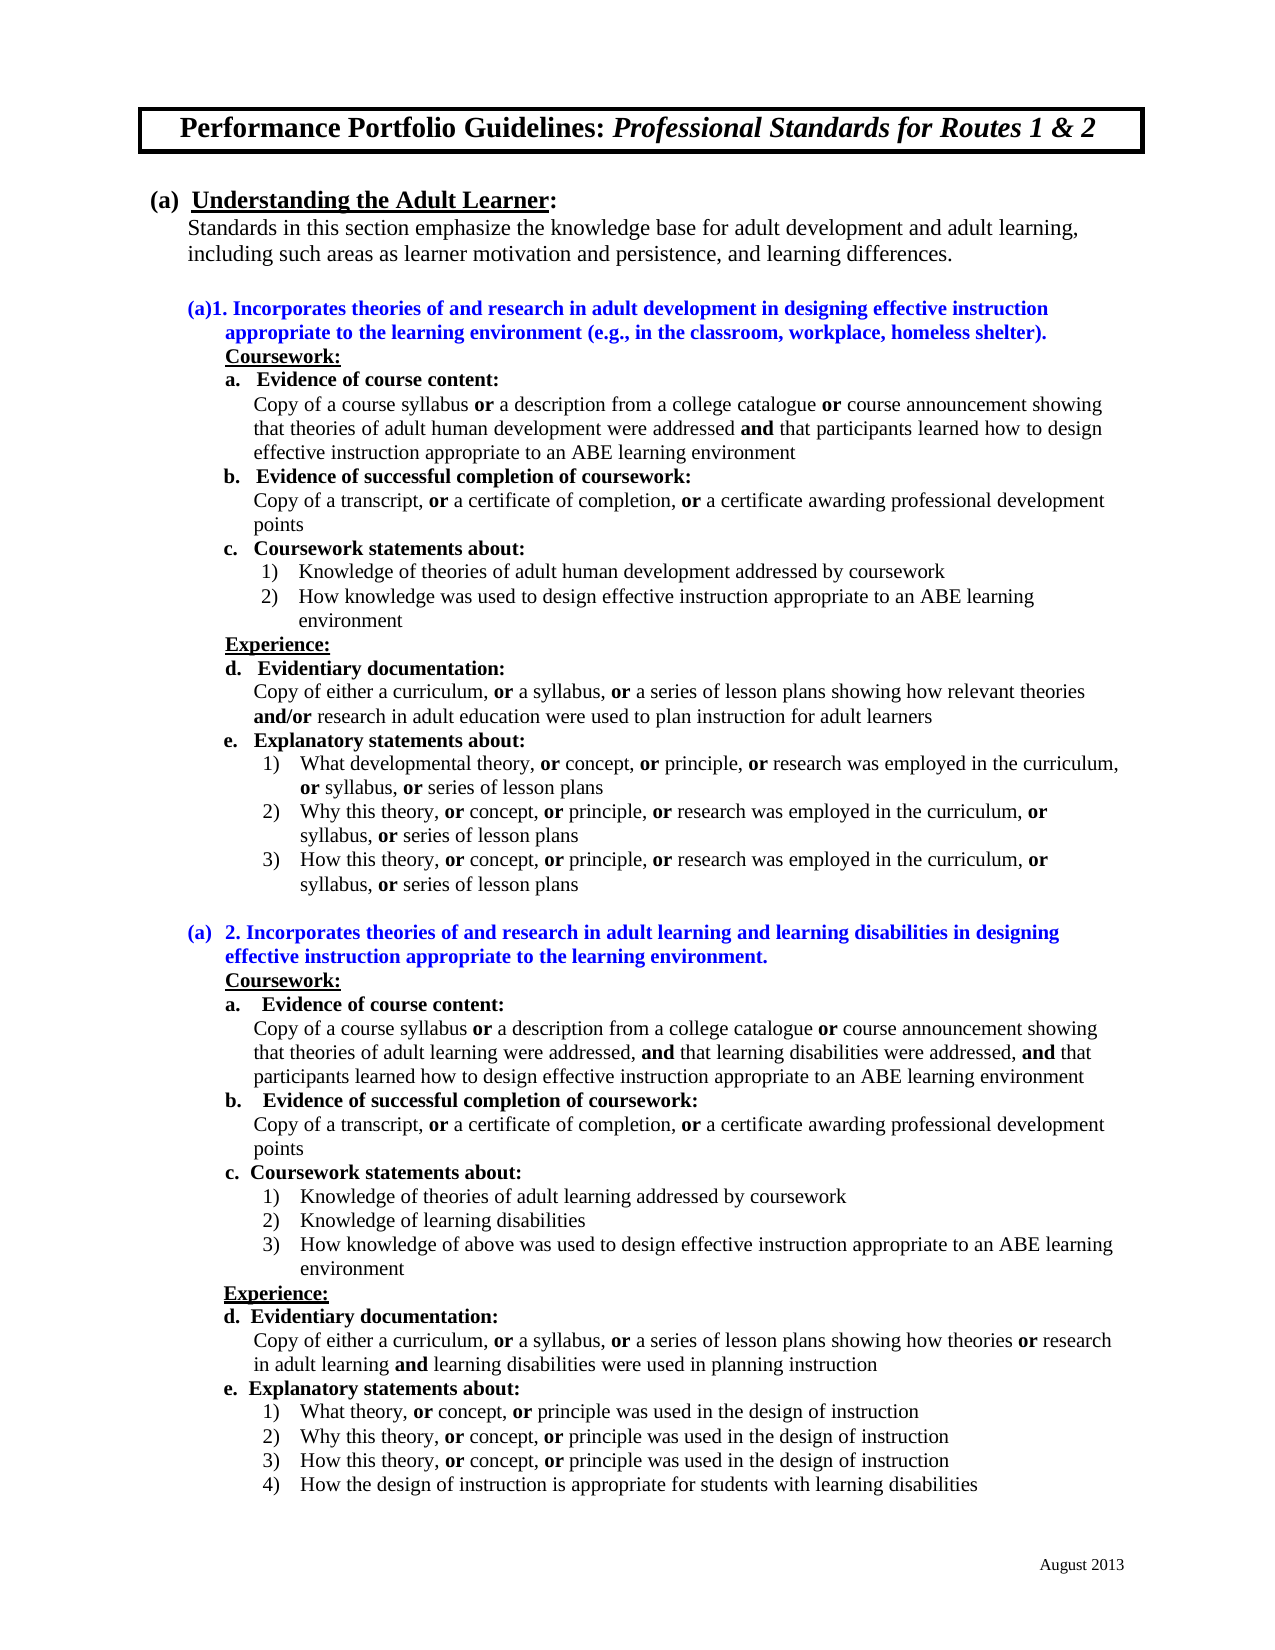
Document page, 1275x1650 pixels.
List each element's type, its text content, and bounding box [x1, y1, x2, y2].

subtitle 2. Incorporates theories of and research in adult learning and learning disabilities in designing effective instruction appropriate to the learning environment. [187, 920, 1063, 968]
list How the design of instruction is appropriate for students with learning disabilities [262, 1472, 1150, 1496]
subtitle Evidence of successful completion of coursework: [225, 1088, 1150, 1112]
list Why this theory, or concept, or principle was used in the design of instruction [262, 1424, 1150, 1448]
text Standards in this section emphasize the knowledge base for adult development and adult learning, including such areas as learner motivation and persistence, and learning differences. [187, 214, 1125, 267]
text Copy of a course syllabus or a description from a college catalogue or course announcement showing that theories of adult human development were addressed and that participants learned how to design effective instruction appropriate to an ABE learning environment [253, 391, 1103, 464]
list How knowledge of above was used to design effective instruction appropriate to an ABE learning environment [262, 1232, 1116, 1280]
list Understanding the Adult Learner: [150, 185, 1150, 214]
text Copy of either a curriculum, or a syllabus, or a series of lesson plans showing how theories or research in adult learning and learning disabilities were used in planning instruction [253, 1328, 1116, 1376]
text Copy of a transcript, or a certificate of completion, or a certificate awarding professional development points [253, 1112, 1125, 1160]
list How knowledge was used to design effective instruction appropriate to an ABE learning environment [261, 584, 1037, 632]
list Why this theory, or concept, or principle, or research was employed in the curriculum, or [262, 799, 1150, 823]
list Evidentiary documentation: [223, 1304, 1150, 1328]
subtitle Explanatory statements about: [223, 1376, 1150, 1400]
list What theory, or concept, or principle was used in the design of instruction [262, 1400, 1150, 1424]
list Knowledge of theories of adult learning addressed by coursework [262, 1184, 1150, 1208]
subtitle Coursework statements about: [225, 1161, 1150, 1184]
text and/or research in adult education were used to plan instruction for adult learners [253, 703, 1150, 728]
text Coursework: [225, 968, 1150, 992]
list How this theory, or concept, or principle, or research was employed in the curriculum, or [262, 847, 1150, 871]
text Copy of either a curriculum, or a syllabus, or a series of lesson plans showing how relevant theories [253, 680, 1150, 703]
subtitle Evidence of successful completion of coursework: [223, 464, 1150, 488]
list Evidence of course content: [225, 992, 1150, 1016]
list Evidentiary documentation: [225, 656, 1150, 680]
list What developmental theory, or concept, or principle, or research was employed in the curriculum, [262, 752, 1150, 776]
text Copy of a course syllabus or a description from a college catalogue or course announcement showing that theories of adult learning were addressed, and that learning disabilities were addressed, and that participants learned how to design effective instruction appropriate to an ABE learning environment [253, 1016, 1116, 1088]
subtitle Explanatory statements about: [223, 728, 1150, 752]
subtitle Experience: [225, 632, 1150, 656]
list Knowledge of theories of adult human development addressed by coursework [261, 560, 1150, 584]
text syllabus, or series of lesson plans [300, 823, 1150, 847]
list How this theory, or concept, or principle was used in the design of instruction [262, 1448, 1150, 1472]
text Copy of a transcript, or a certificate of completion, or a certificate awarding professional development points [253, 488, 1125, 536]
subtitle Experience: [223, 1280, 1150, 1304]
list Evidence of course content: [225, 368, 1150, 391]
list Knowledge of learning disabilities [262, 1208, 1150, 1232]
text syllabus, or series of lesson plans [300, 871, 1150, 896]
subtitle (a)1. Incorporates theories of and research in adult development in designing effective instruction appropriate to the learning environment (e.g., in the classroom, workplace, homeless shelter). Coursework: [187, 296, 1125, 368]
text or syllabus, or series of lesson plans [300, 776, 1150, 799]
subtitle Coursework statements about: [223, 536, 1150, 560]
